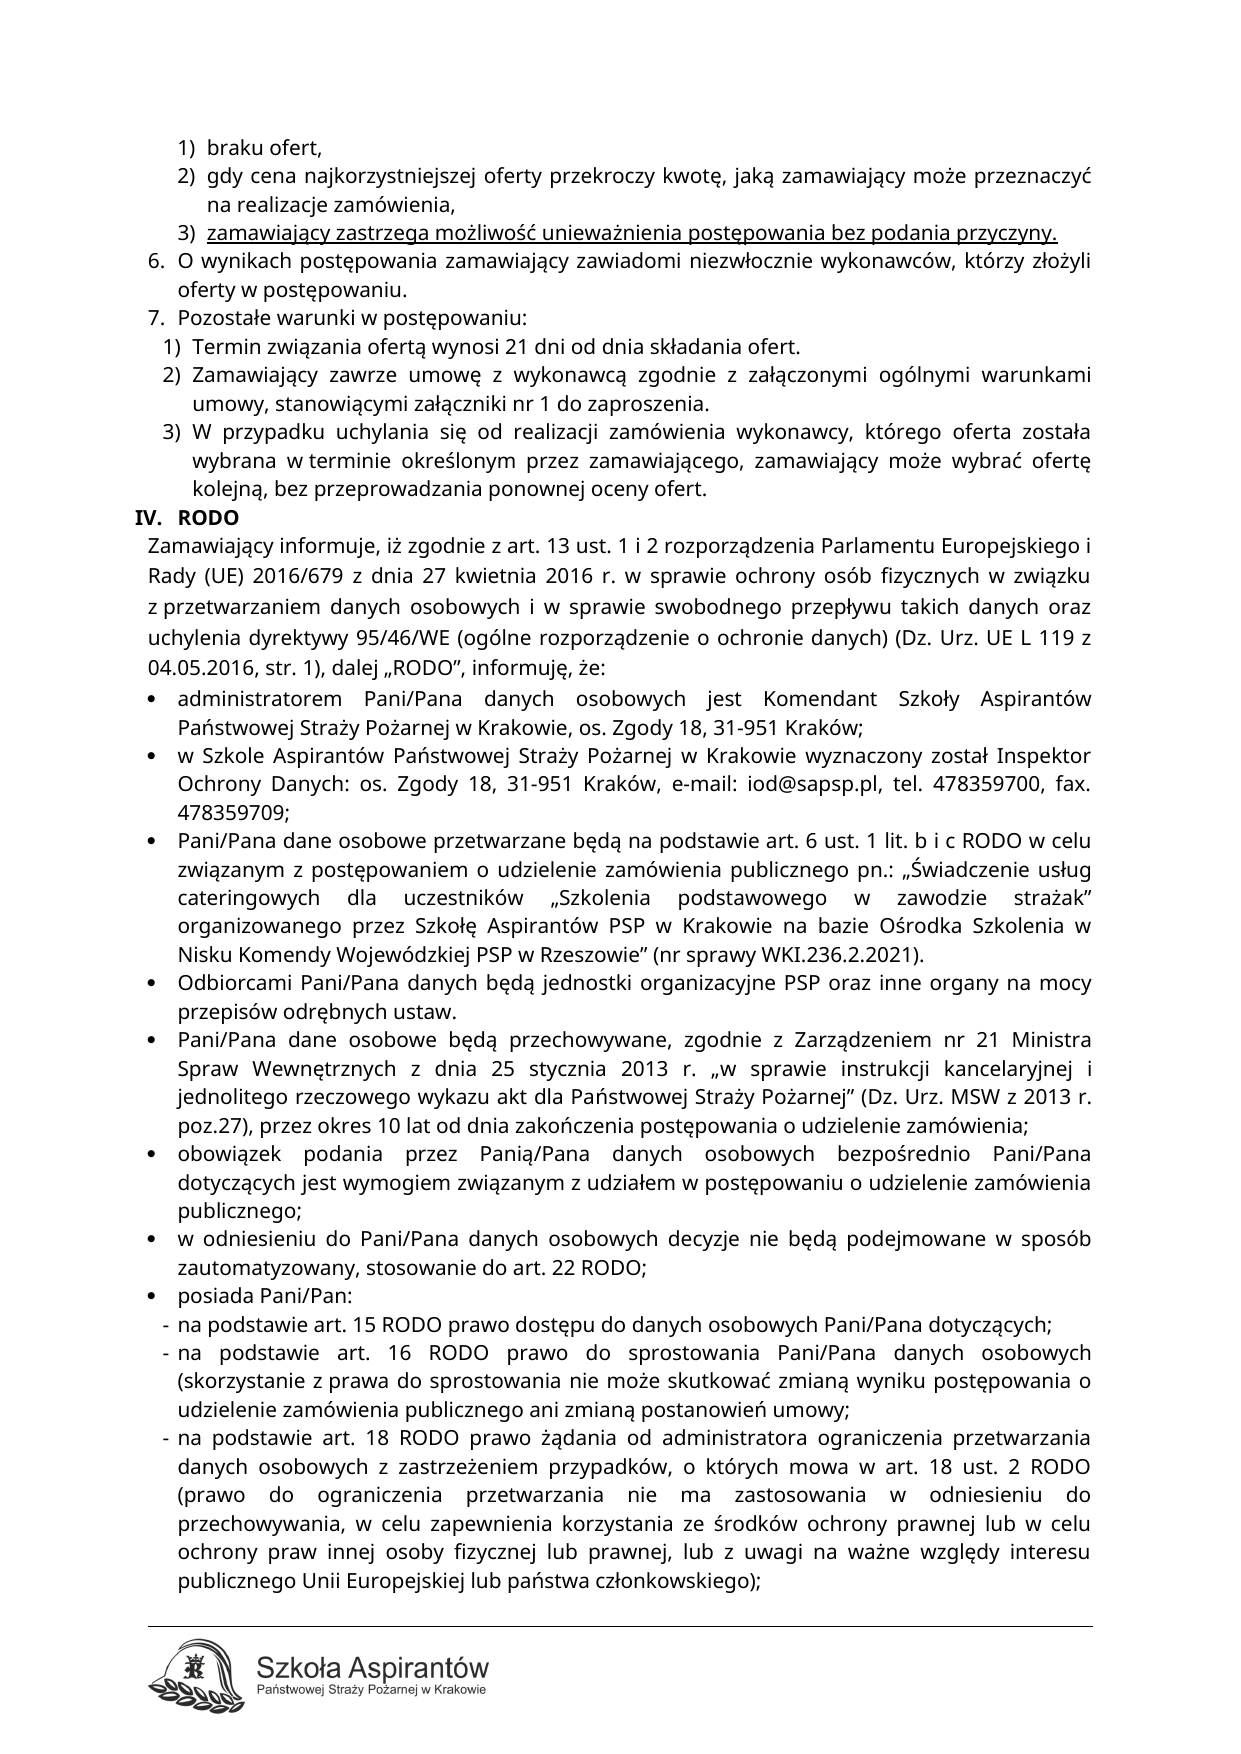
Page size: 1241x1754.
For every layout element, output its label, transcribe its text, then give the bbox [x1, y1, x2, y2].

list Termin związania ofertą wynosi 21 dni od dnia składania ofert. [162, 332, 1092, 360]
list w odniesieniu do Pani/Pana danych osobowych decyzje nie będą podejmowane w sposób zautomatyzowany, stosowanie do art. 22 RODO; [148, 1224, 1093, 1281]
list Zamawiający informuje, iż zgodnie z art. 13 ust. 1 i 2 rozporządzenia Parlamentu Europejskiego i Rady (UE) 2016/679 z dnia 27 kwietnia 2016 r. w sprawie ochrony osób fizycznych w związku z przetwarzaniem danych osobowych i w sprawie swobodnego przepływu takich danych oraz uchylenia dyrektywy 95/46/WE (ogólne rozporządzenie o ochronie danych) (Dz. Urz. UE L 119 z 04.05.2016, str. 1), dalej „RODO”, informuję, że: [148, 531, 1093, 682]
list Pani/Pana dane osobowe przetwarzane będą na podstawie art. 6 ust. 1 lit. b i c RODO w celu związanym z postępowaniem o udzielenie zamówienia publicznego pn.: „Świadczenie usług cateringowych dla uczestników „Szkolenia podstawowego w zawodzie strażak” organizowanego przez Szkołę Aspirantów PSP w Krakowie na bazie Ośrodka Szkolenia w Nisku Komendy Wojewódzkiej PSP w Rzeszowie” (nr sprawy WKI.236.2.2021). [148, 826, 1093, 968]
list obowiązek podania przez Panią/Pana danych osobowych bezpośrednio Pani/Pana dotyczących jest wymogiem związanym z udziałem w postępowaniu o udzielenie zamówienia publicznego; [148, 1139, 1093, 1224]
list na podstawie art. 16 RODO prawo do sprostowania Pani/Pana danych osobowych (skorzystanie z prawa do sprostowania nie może skutkować zmianą wyniku postępowania o udzielenie zamówienia publicznego ani zmianą postanowień umowy; [162, 1338, 1093, 1423]
list O wynikach postępowania zamawiający zawiadomi niezwłocznie wykonawców, którzy złożyli oferty w postępowaniu. [148, 247, 1092, 303]
list braku ofert, [177, 133, 1092, 161]
list Pani/Pana dane osobowe będą przechowywane, zgodnie z Zarządzeniem nr 21 Ministra Spraw Wewnętrznych z dnia 25 stycznia 2013 r. „w sprawie instrukcji kancelaryjnej i jednolitego rzeczowego wykazu akt dla Państwowej Straży Pożarnej” (Dz. Urz. MSW z 2013 r. poz.27), przez okres 10 lat od dnia zakończenia postępowania o udzielenie zamówienia; [148, 1025, 1093, 1139]
list Zamawiający zawrze umowę z wykonawcą zgodnie z załączonymi ogólnymi warunkami umowy, stanowiącymi załączniki nr 1 do zaproszenia. [162, 360, 1092, 417]
list gdy cena najkorzystniejszej oferty przekroczy kwotę, jaką zamawiający może przeznaczyć na realizacje zamówienia, [177, 161, 1092, 218]
list w Szkole Aspirantów Państwowej Straży Pożarnej w Krakowie wyznaczony został Inspektor Ochrony Danych: os. Zgody 18, 31-951 Kraków, e-mail: iod@sapsp.pl, tel. 478359700, fax. 478359709; [148, 741, 1093, 826]
list zamawiający zastrzega możliwość unieważnienia postępowania bez podania przyczyny. [177, 218, 1092, 247]
list posiada Pani/Pan: [148, 1281, 1093, 1310]
list W przypadku uchylania się od realizacji zamówienia wykonawcy, którego oferta została wybrana w terminie określonym przez zamawiającego, zamawiający może wybrać ofertę kolejną, bez przeprowadzania ponownej oceny ofert. [162, 417, 1092, 503]
list na podstawie art. 18 RODO prawo żądania od administratora ograniczenia przetwarzania danych osobowych z zastrzeżeniem przypadków, o których mowa w art. 18 ust. 2 RODO (prawo do ograniczenia przetwarzania nie ma zastosowania w odniesieniu do przechowywania, w celu zapewnienia korzystania ze środków ochrony prawnej lub w celu ochrony praw innej osoby fizycznej lub prawnej, lub z uwagi na ważne względy interesu publicznego Unii Europejskiej lub państwa członkowskiego); [162, 1423, 1093, 1594]
picture [147, 1638, 489, 1714]
list Odbiorcami Pani/Pana danych będą jednostki organizacyjne PSP oraz inne organy na mocy przepisów odrębnych ustaw. [148, 968, 1093, 1025]
list administratorem Pani/Pana danych osobowych jest Komendant Szkoły Aspirantów Państwowej Straży Pożarnej w Krakowie, os. Zgody 18, 31-951 Kraków; [148, 684, 1093, 741]
list na podstawie art. 15 RODO prawo dostępu do danych osobowych Pani/Pana dotyczących; [162, 1310, 1093, 1338]
list RODO [162, 503, 1092, 531]
list Pozostałe warunki w postępowaniu: [148, 303, 1092, 332]
